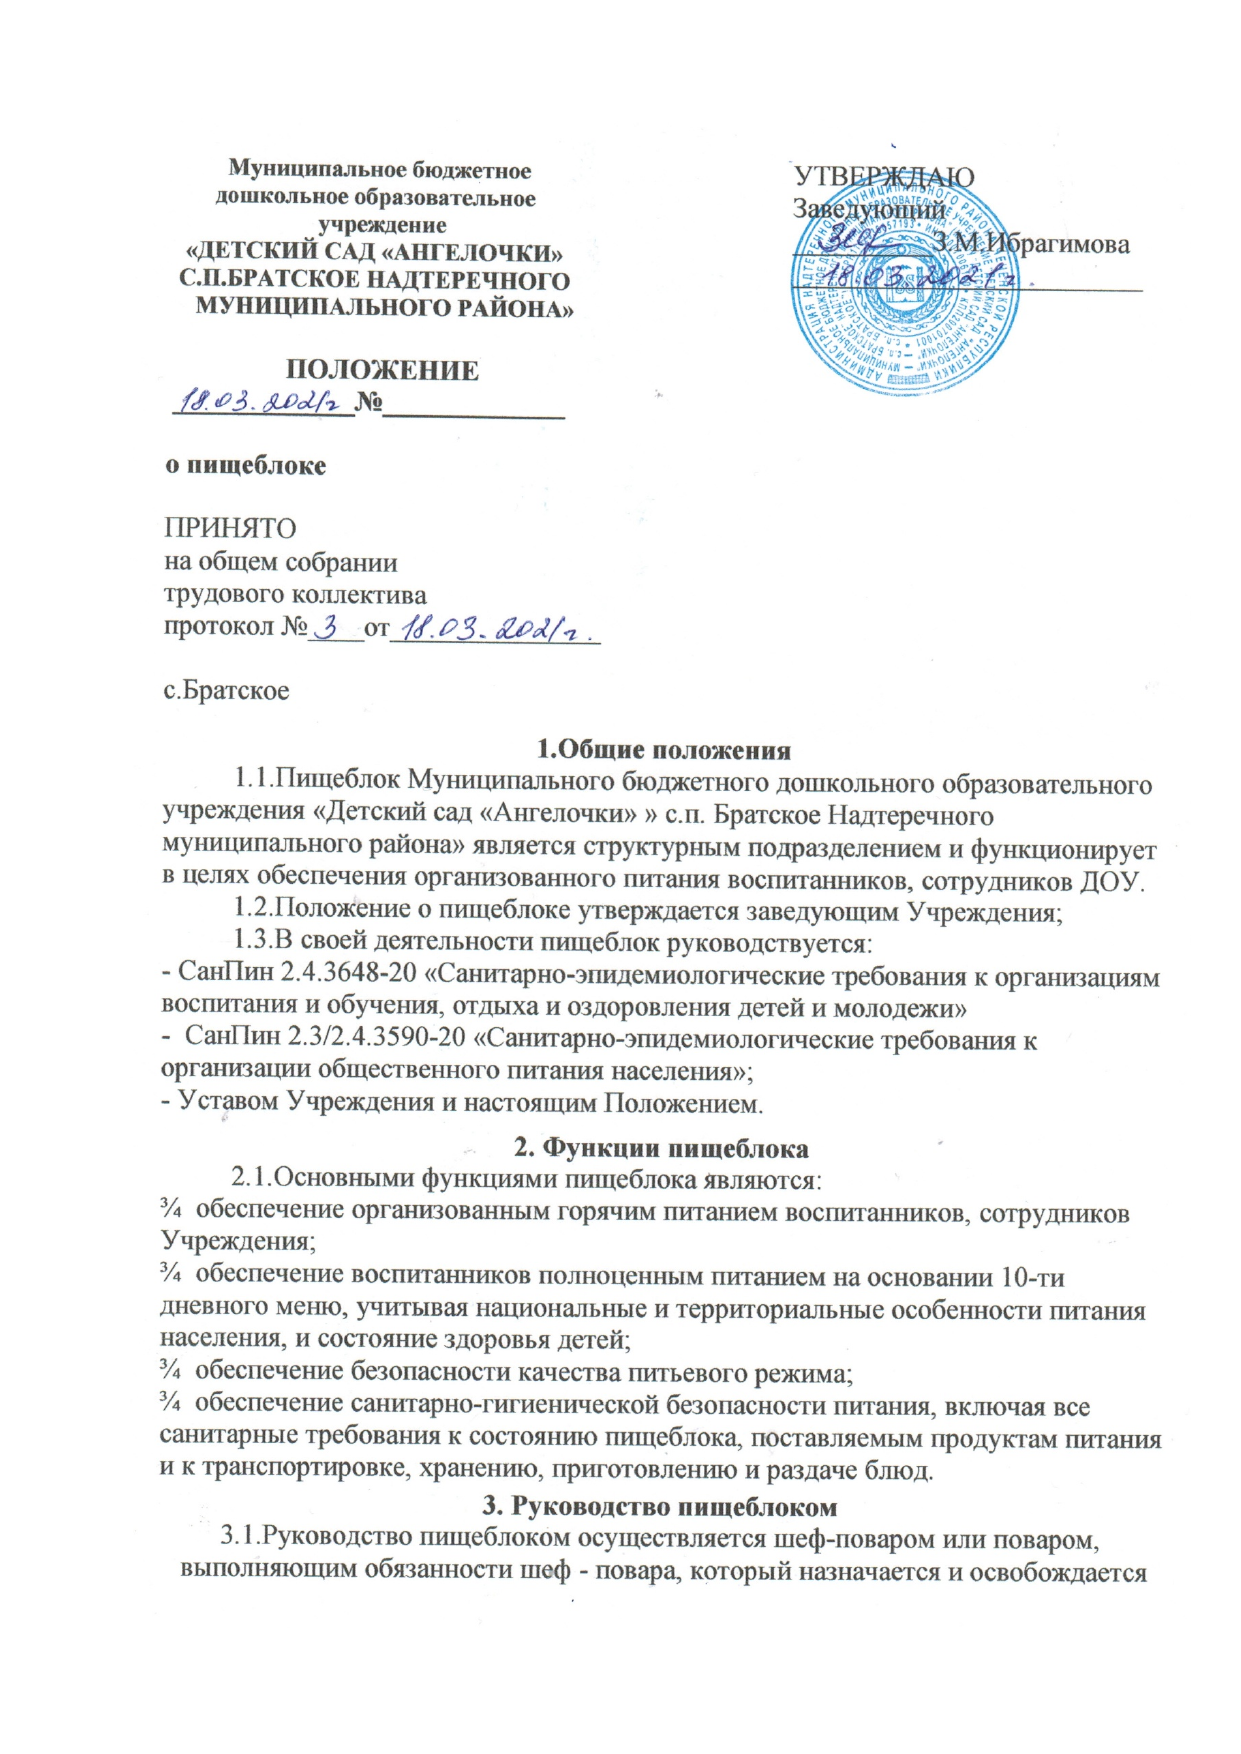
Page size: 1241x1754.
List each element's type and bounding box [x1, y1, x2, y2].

picture [129, 118, 1192, 1628]
